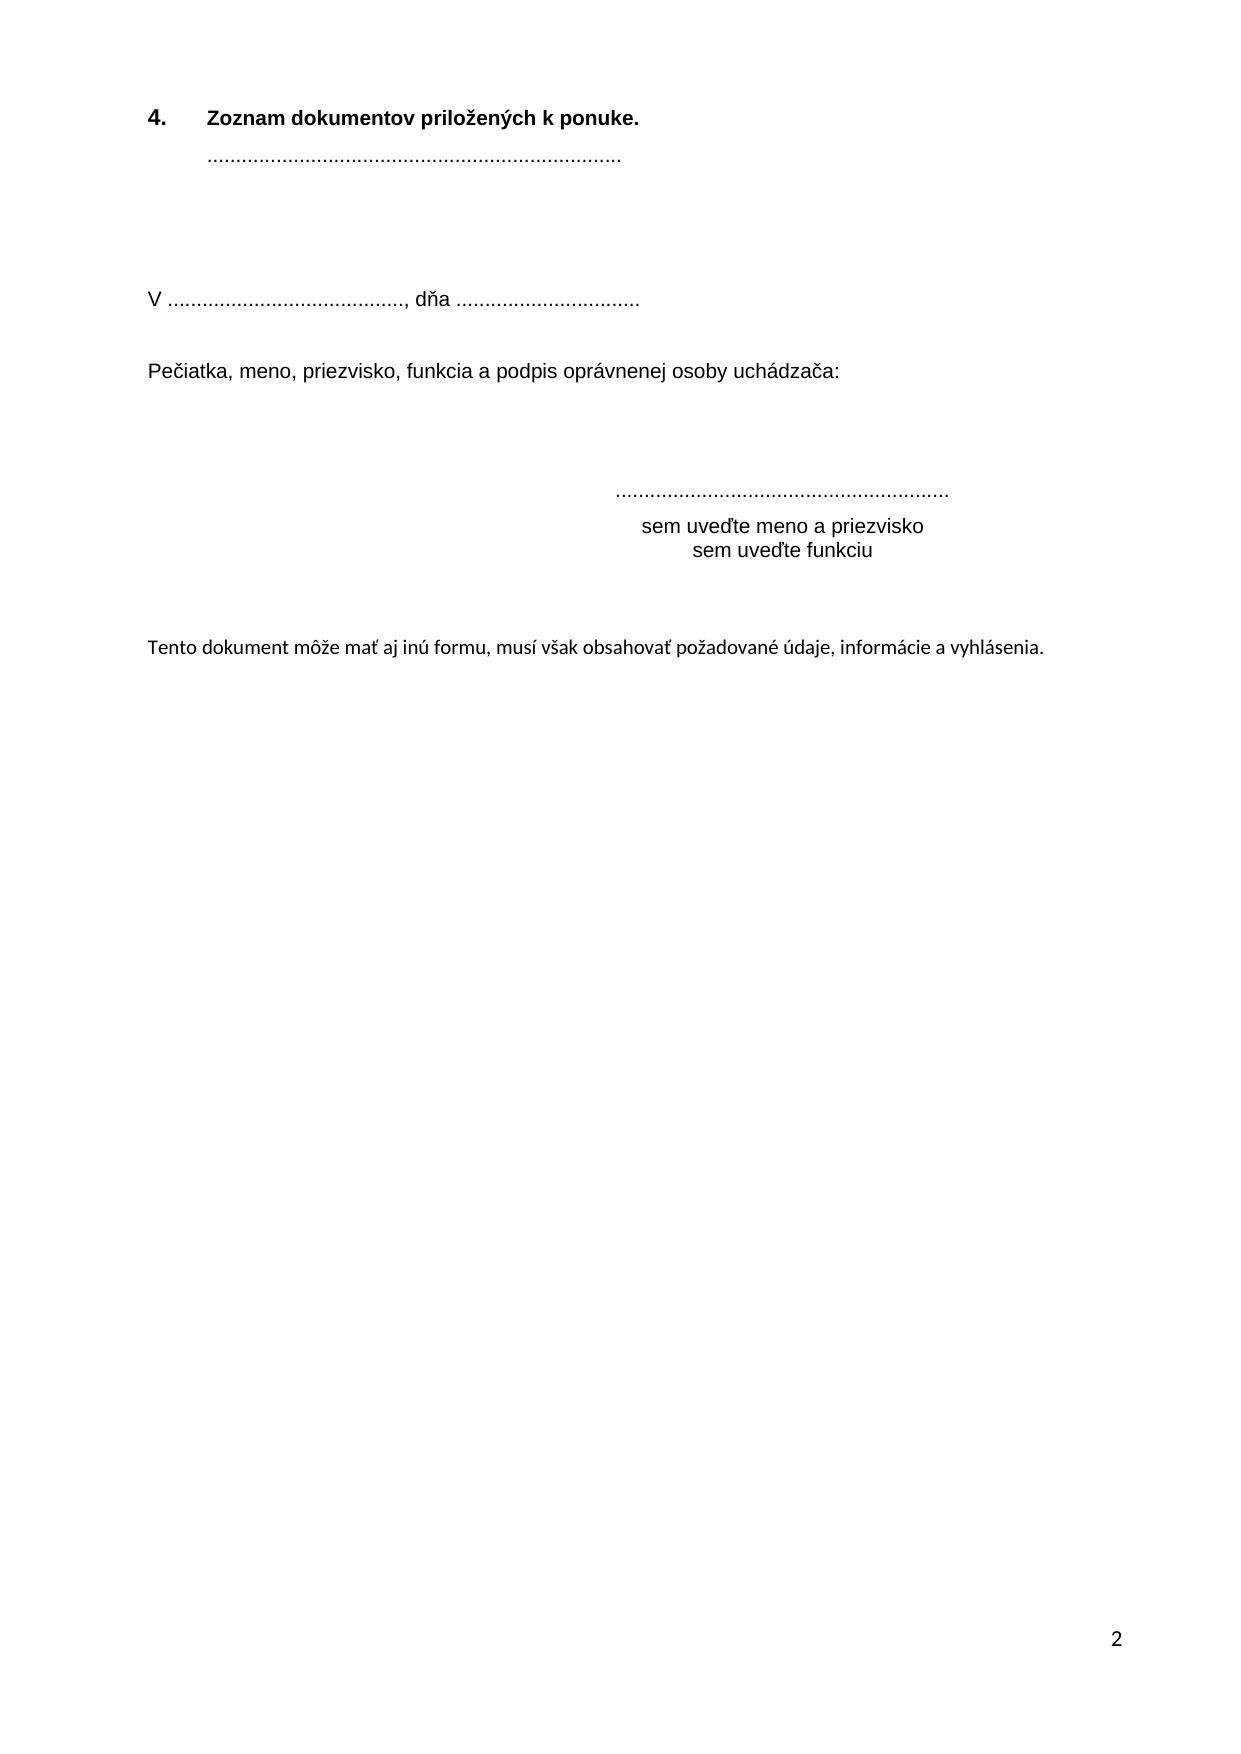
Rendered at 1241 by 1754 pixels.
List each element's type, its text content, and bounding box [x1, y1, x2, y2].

list .......................................................... [148, 478, 1122, 502]
text Tento dokument môže mať aj inú formu, musí však obsahovať požadované údaje, informácie a vyhlásenia. [148, 634, 1122, 659]
list Pečiatka, meno, priezvisko, funkcia a podpis oprávnenej osoby uchádzača: [148, 358, 1122, 382]
list sem uveďte funkciu [148, 538, 1122, 562]
list sem uveďte meno a priezvisko [148, 514, 1122, 538]
list V ........................................., dňa ................................ [148, 287, 1122, 311]
text Zoznam dokumentov priložených k ponuke. [148, 103, 1122, 130]
list ........................................................................ [207, 143, 1122, 167]
